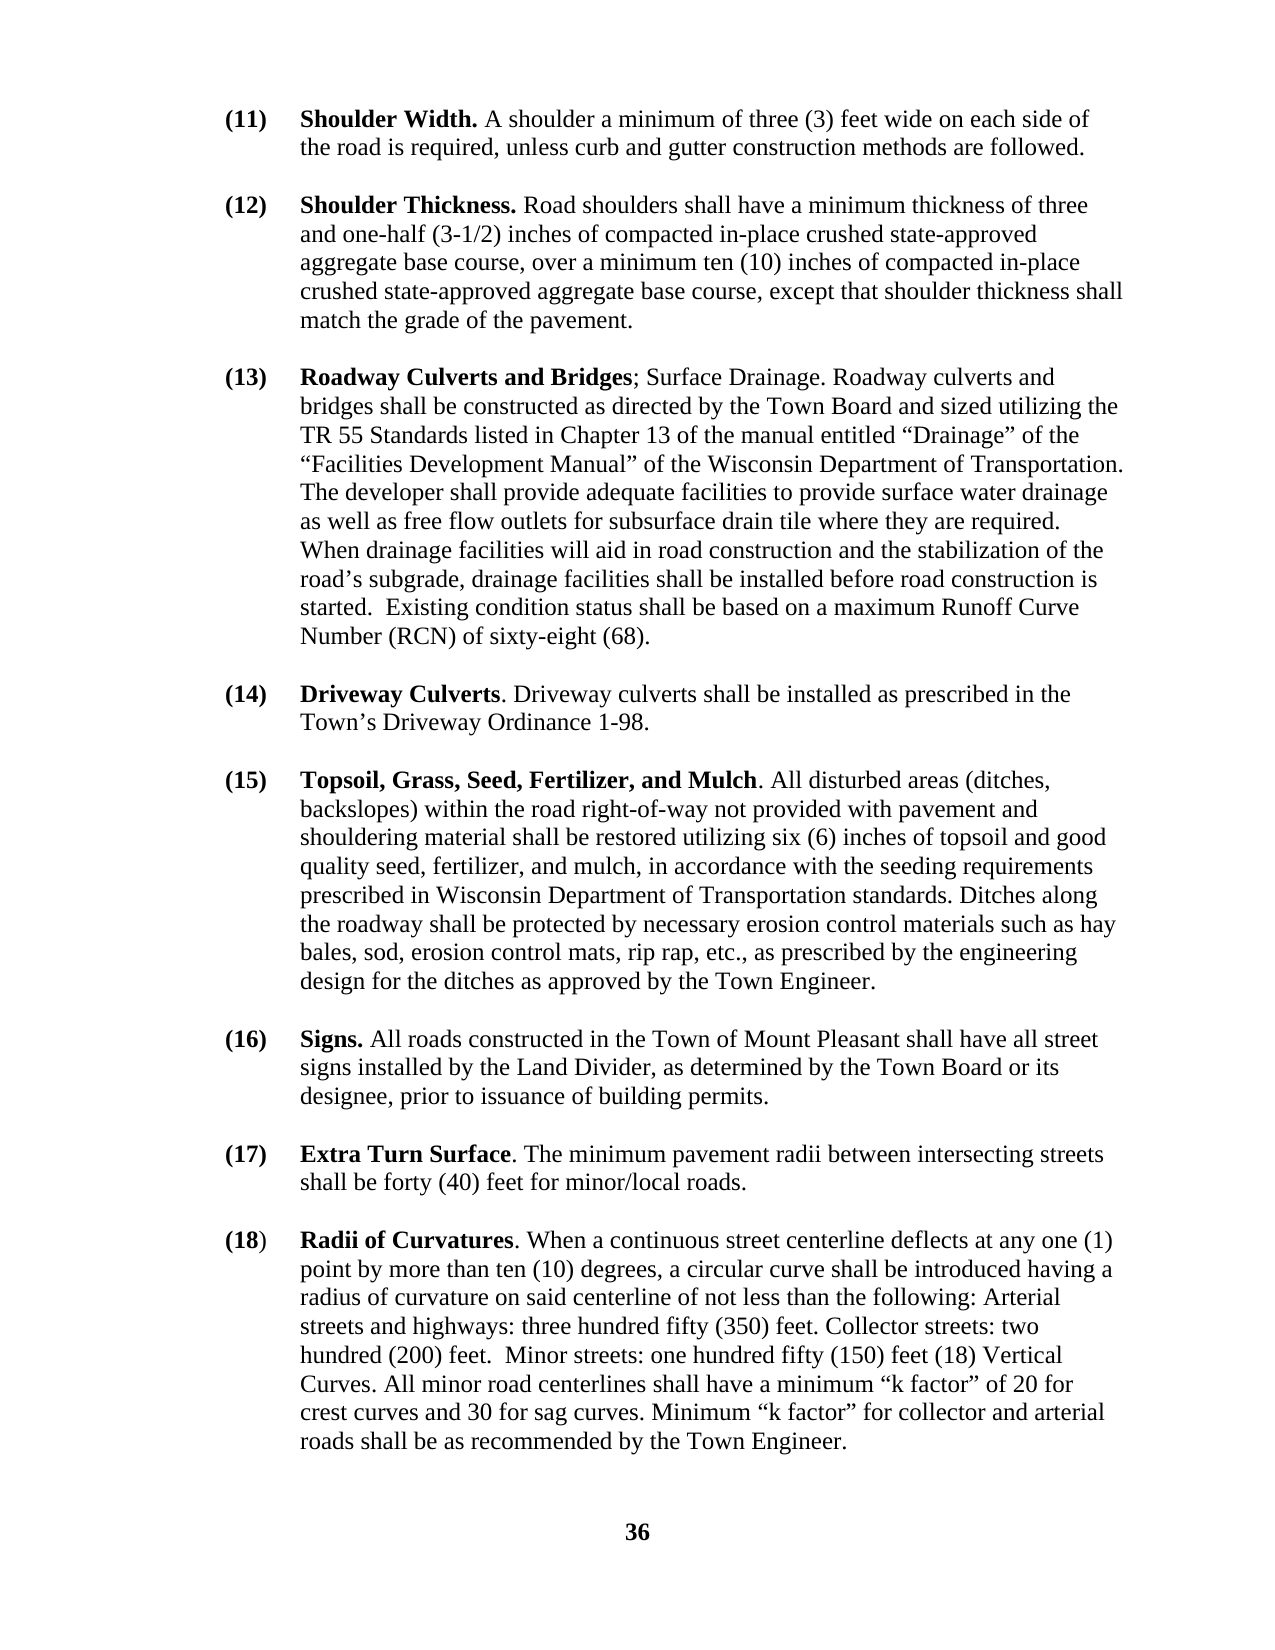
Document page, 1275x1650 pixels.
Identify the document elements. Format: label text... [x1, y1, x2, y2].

text (14) Driveway Culverts. Driveway culverts shall be installed as prescribed in the Town’s Driveway Ordinance 1-98. [225, 679, 1125, 736]
text (11) Shoulder Width. A shoulder a minimum of three (3) feet wide on each side of the road is required, unless curb and gutter construction methods are followed. [225, 104, 1125, 161]
text (16) Signs. All roads constructed in the Town of Mount Pleasant shall have all street signs installed by the Land Divider, as determined by the Town Board or its designee, prior to issuance of building permits. [225, 1024, 1125, 1110]
text (15) Topsoil, Grass, Seed, Fertilizer, and Mulch. All disturbed areas (ditches, backslopes) within the road right-of-way not provided with pavement and shouldering material shall be restored utilizing six (6) inches of topsoil and good quality seed, fertilizer, and mulch, in accordance with the seeding requirements prescribed in Wisconsin Department of Transportation standards. Ditches along the roadway shall be protected by necessary erosion control materials such as hay bales, sod, erosion control mats, rip rap, etc., as prescribed by the engineering design for the ditches as approved by the Town Engineer. [225, 765, 1125, 995]
text (13) Roadway Culverts and Bridges; Surface Drainage. Roadway culverts and bridges shall be constructed as directed by the Town Board and sized utilizing the TR 55 Standards listed in Chapter 13 of the manual entitled “Drainage” of the “Facilities Development Manual” of the Wisconsin Department of Transportation. The developer shall provide adequate facilities to provide surface water drainage as well as free flow outlets for subsurface drain tile where they are required. When drainage facilities will aid in road construction and the stabilization of the road’s subgrade, drainage facilities shall be installed before road construction is started. Existing condition status shall be based on a maximum Runoff Curve Number (RCN) of sixty-eight (68). [225, 362, 1125, 650]
text (12) Shoulder Thickness. Road shoulders shall have a minimum thickness of three and one-half (3-1/2) inches of compacted in-place crushed state-approved aggregate base course, over a minimum ten (10) inches of compacted in-place crushed state-approved aggregate base course, except that shoulder thickness shall match the grade of the pavement. [225, 190, 1125, 334]
text (18) Radii of Curvatures. When a continuous street centerline deflects at any one (1) point by more than ten (10) degrees, a circular curve shall be introduced having a radius of curvature on said centerline of not less than the following: Arterial streets and highways: three hundred fifty (350) feet. Collector streets: two hundred (200) feet. Minor streets: one hundred fifty (150) feet (18) Vertical Curves. All minor road centerlines shall have a minimum “k factor” of 20 for crest curves and 30 for sag curves. Minimum “k factor” for collector and arterial roads shall be as recommended by the Town Engineer. [225, 1225, 1125, 1455]
text (17) Extra Turn Surface. The minimum pavement radii between intersecting streets shall be forty (40) feet for minor/local roads. [225, 1139, 1125, 1196]
